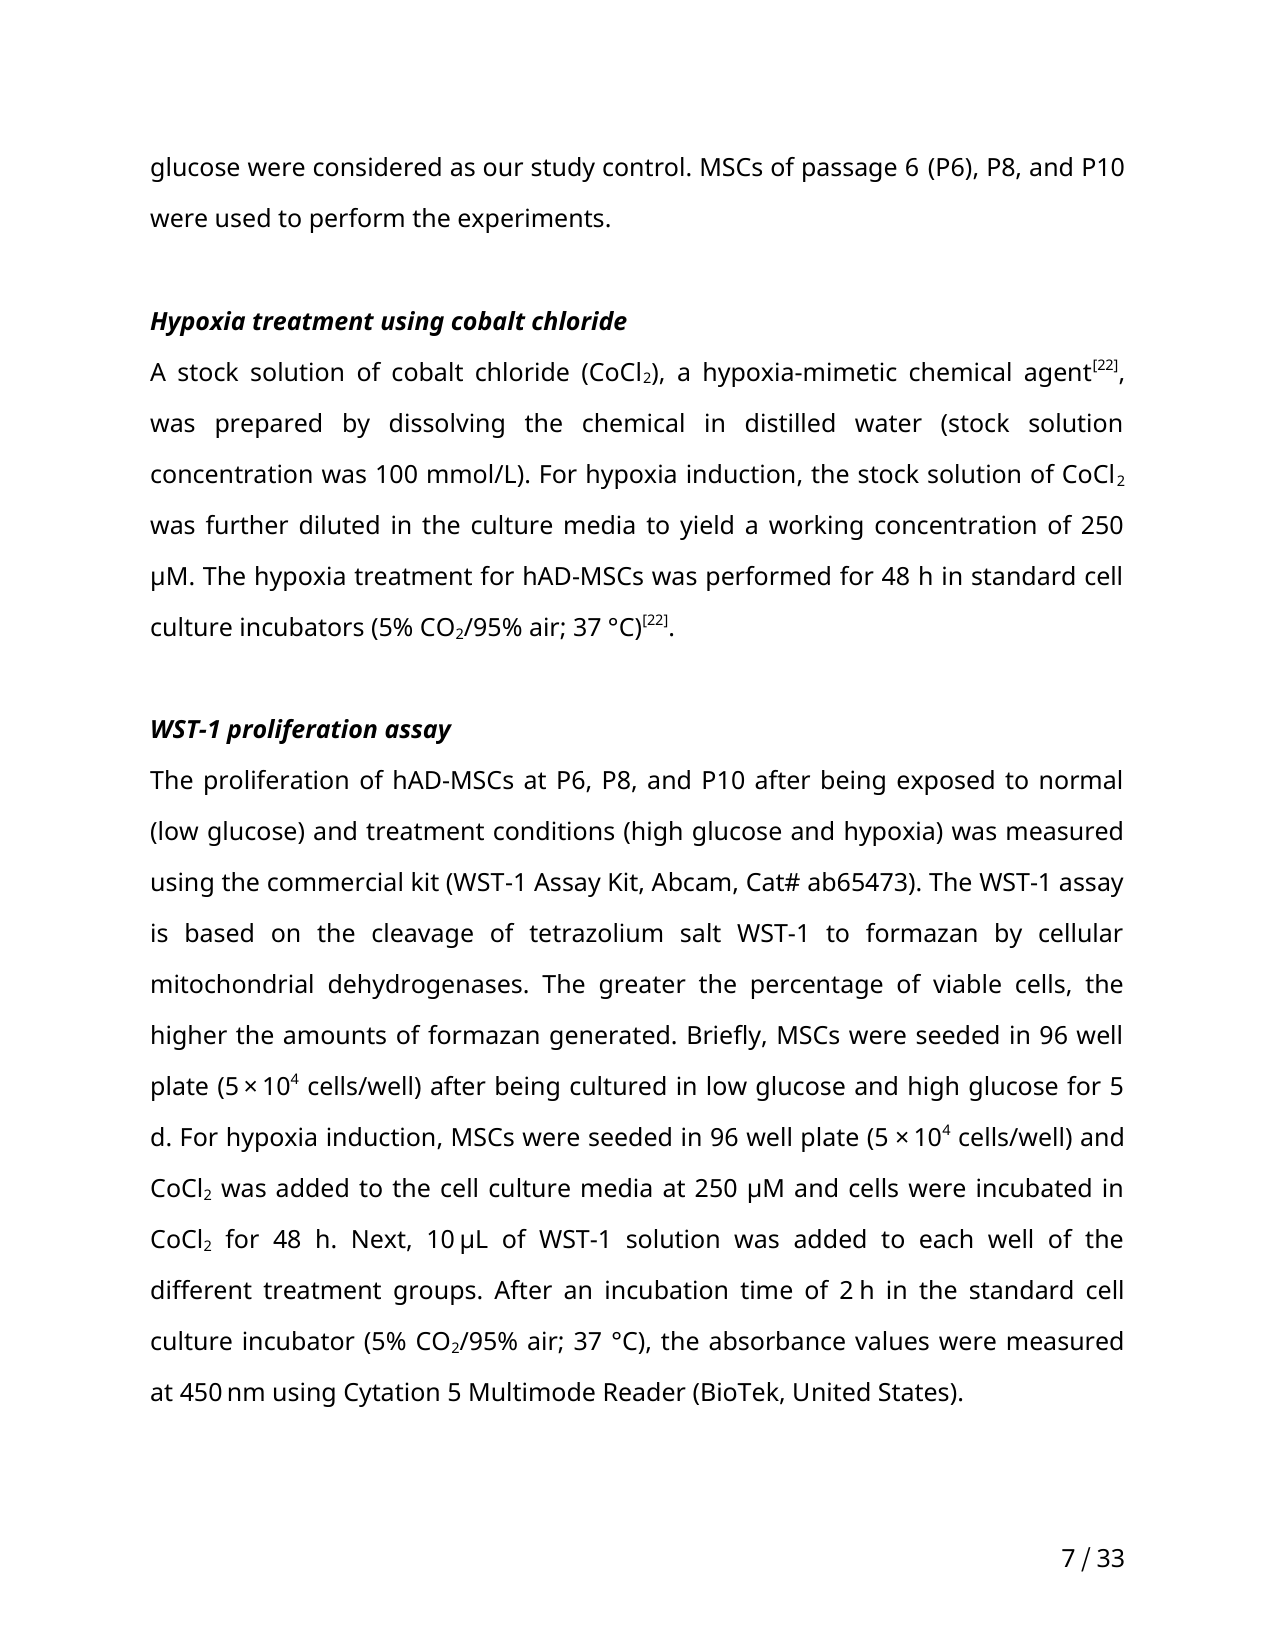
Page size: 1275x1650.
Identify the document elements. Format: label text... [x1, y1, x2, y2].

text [150, 150, 1125, 235]
text The proliferation of hAD-MSCs at P6, P8, and P10 after being exposed to normal (low glucose) and treatment conditions (high glucose and hypoxia) was measured using the commercial kit (WST-1 Assay Kit, Abcam, Cat# ab65473). The WST-1 assay is based on the cleavage of tetrazolium salt WST-1 to formazan by cellular mitochondrial dehydrogenases. The greater the percentage of viable cells, the higher the amounts of formazan generated. Briefly, MSCs were seeded in 96 well plate (5 × 104 cells/well) after being cultured in low glucose and high glucose for 5 d. For hypoxia induction, MSCs were seeded in 96 well plate (5 × 104 cells/well) and CoCl2 was added to the cell culture media at 250 μM and cells were incubated in CoCl2 for 48 h. Next, 10 μL of WST-1 solution was added to each well of the different treatment groups. After an incubation time of 2 h in the standard cell culture incubator (5% CO2/95% air; 37 °C), the absorbance values were measured at 450 nm using Cytation 5 Multimode Reader (BioTek, United States). [150, 762, 1125, 1409]
text WST-1 proliferation assay [150, 711, 1125, 746]
text A stock solution of cobalt chloride (CoCl2), a hypoxia-mimetic chemical agent[22], was prepared by dissolving the chemical in distilled water (stock solution concentration was 100 mmol/L). For hypoxia induction, the stock solution of CoCl2 was further diluted in the culture media to yield a working concentration of 250 μM. The hypoxia treatment for hAD-MSCs was performed for 48 h in standard cell culture incubators (5% CO2/95% air; 37 °C)[22]. [150, 354, 1125, 643]
text Hypoxia treatment using cobalt chloride [150, 303, 1125, 337]
